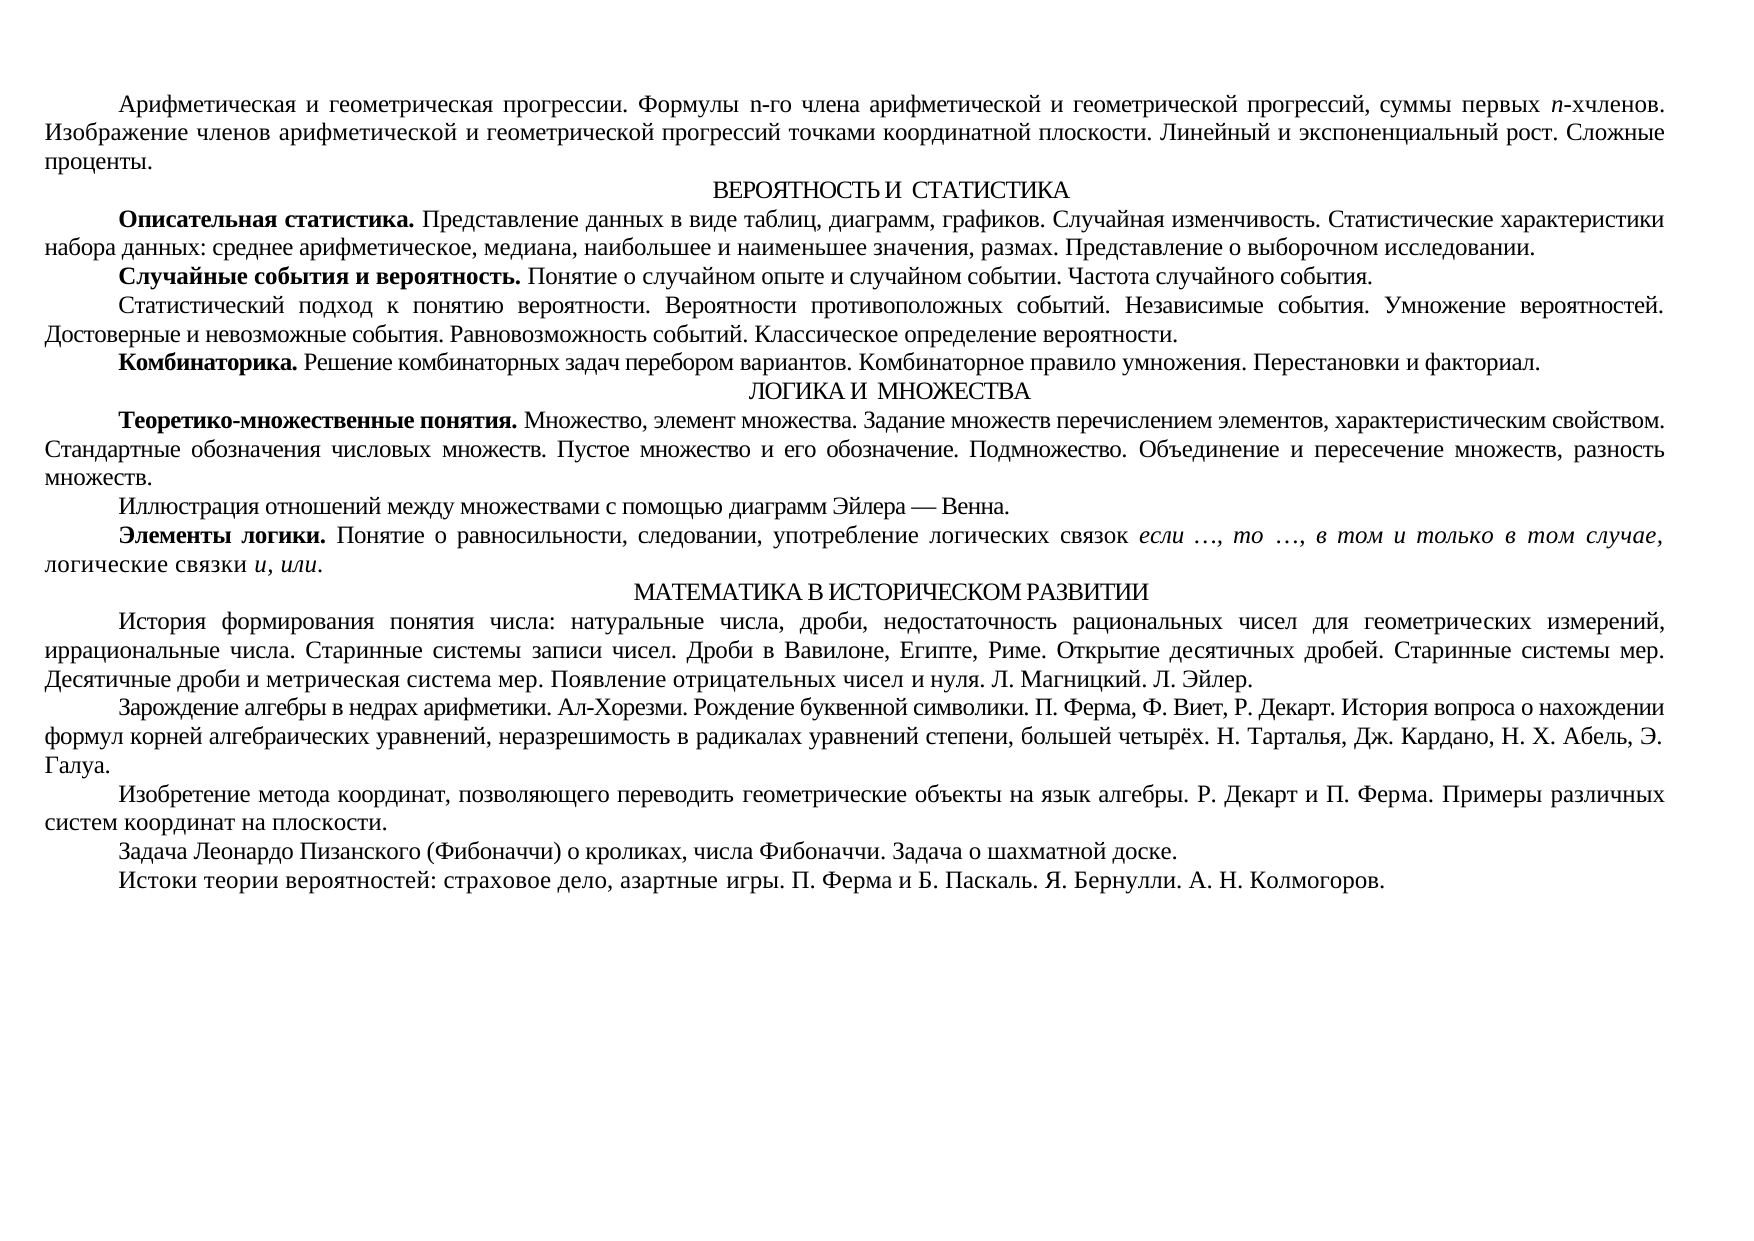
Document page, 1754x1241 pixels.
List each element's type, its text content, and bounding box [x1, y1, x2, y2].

text Статистический подход к понятию вероятности. Вероятности противоположных событий. Независимые события. Умножение вероятностей. Достоверные и невозможные события. Равновозможность событий. Классическое определение вероятности. [44, 290, 1664, 347]
text Задача Леонардо Пизанского (Фибоначчи) о кроликах, числа Фибоначчи. Задача о шахматной доске. [44, 836, 1664, 865]
text Элементы логики. Понятие о равносильности, следовании, употребление логических связок если …, то …, в том и только в том случае, логические связки и, или. [44, 520, 1664, 577]
text ВЕРОЯТНОСТЬ И СТАТИСТИКА [44, 175, 1665, 204]
text История формирования понятия числа: натуральные числа, дроби, недостаточность рациональных чисел для геометрических измерений, иррациональные числа. Старинные системы записи чисел. Дроби в Вавилоне, Египте, Риме. Открытие десятичных дробей. Старинные системы мер. Десятичные дроби и метрическая система мер. Появление отрицательных чисел и нуля. Л. Магницкий. Л. Эйлер. [44, 606, 1665, 692]
text Изобретение метода координат, позволяющего переводить геометрические объекты на язык алгебры. Р. Декарт и П. Ферма. Примеры различных систем координат на плоскости. [44, 779, 1665, 836]
text Случайные события и вероятность. Понятие о случайном опыте и случайном событии. Частота случайного события. [44, 261, 1664, 290]
text Иллюстрация отношений между множествами с помощью диаграмм Эйлера — Венна. [44, 491, 1664, 520]
text Теоретико-множественные понятия. Множество, элемент множества. Задание множеств перечислением элементов, характеристическим свойством. Стандартные обозначения числовых множеств. Пустое множество и его обозначение. Подмножество. Объединение и пересечение множеств, разность множеств. [44, 405, 1665, 491]
text Зарождение алгебры в недрах арифметики. Ал-Хорезми. Рождение буквенной символики. П. Ферма, Ф. Виет, Р. Декарт. История вопроса о нахождении формул корней алгебраических уравнений, неразрешимость в радикалах уравнений степени, большей четырёх. Н. Тарталья, Дж. Кардано, Н. X. Абель, Э. Галуа. [44, 692, 1664, 779]
text Арифметическая и геометрическая прогрессии. Формулы n-го члена арифметической и геометрической прогрессий, суммы первых п-хчленов. Изображение членов арифметической и геометрической прогрессий точками координатной плоскости. Линейный и экспоненциальный рост. Сложные проценты. [44, 89, 1665, 175]
text ЛОГИКА И МНОЖЕСТВА [44, 376, 1663, 405]
text Истоки теории вероятностей: страховое дело, азартные игры. П. Ферма и Б. Паскаль. Я. Бернулли. А. Н. Колмогоров. [44, 865, 1664, 894]
text Комбинаторика. Решение комбинаторных задач перебором вариантов. Комбинаторное правило умножения. Перестановки и факториал. [44, 347, 1665, 376]
text Описательная статистика. Представление данных в виде таблиц, диаграмм, графиков. Случайная изменчивость. Статистические характеристики набора данных: среднее арифметическое, медиана, наибольшее и наименьшее значения, размах. Представление о выборочном исследовании. [44, 204, 1665, 261]
text МАТЕМАТИКА В ИСТОРИЧЕСКОМ РАЗВИТИИ [44, 577, 1665, 606]
